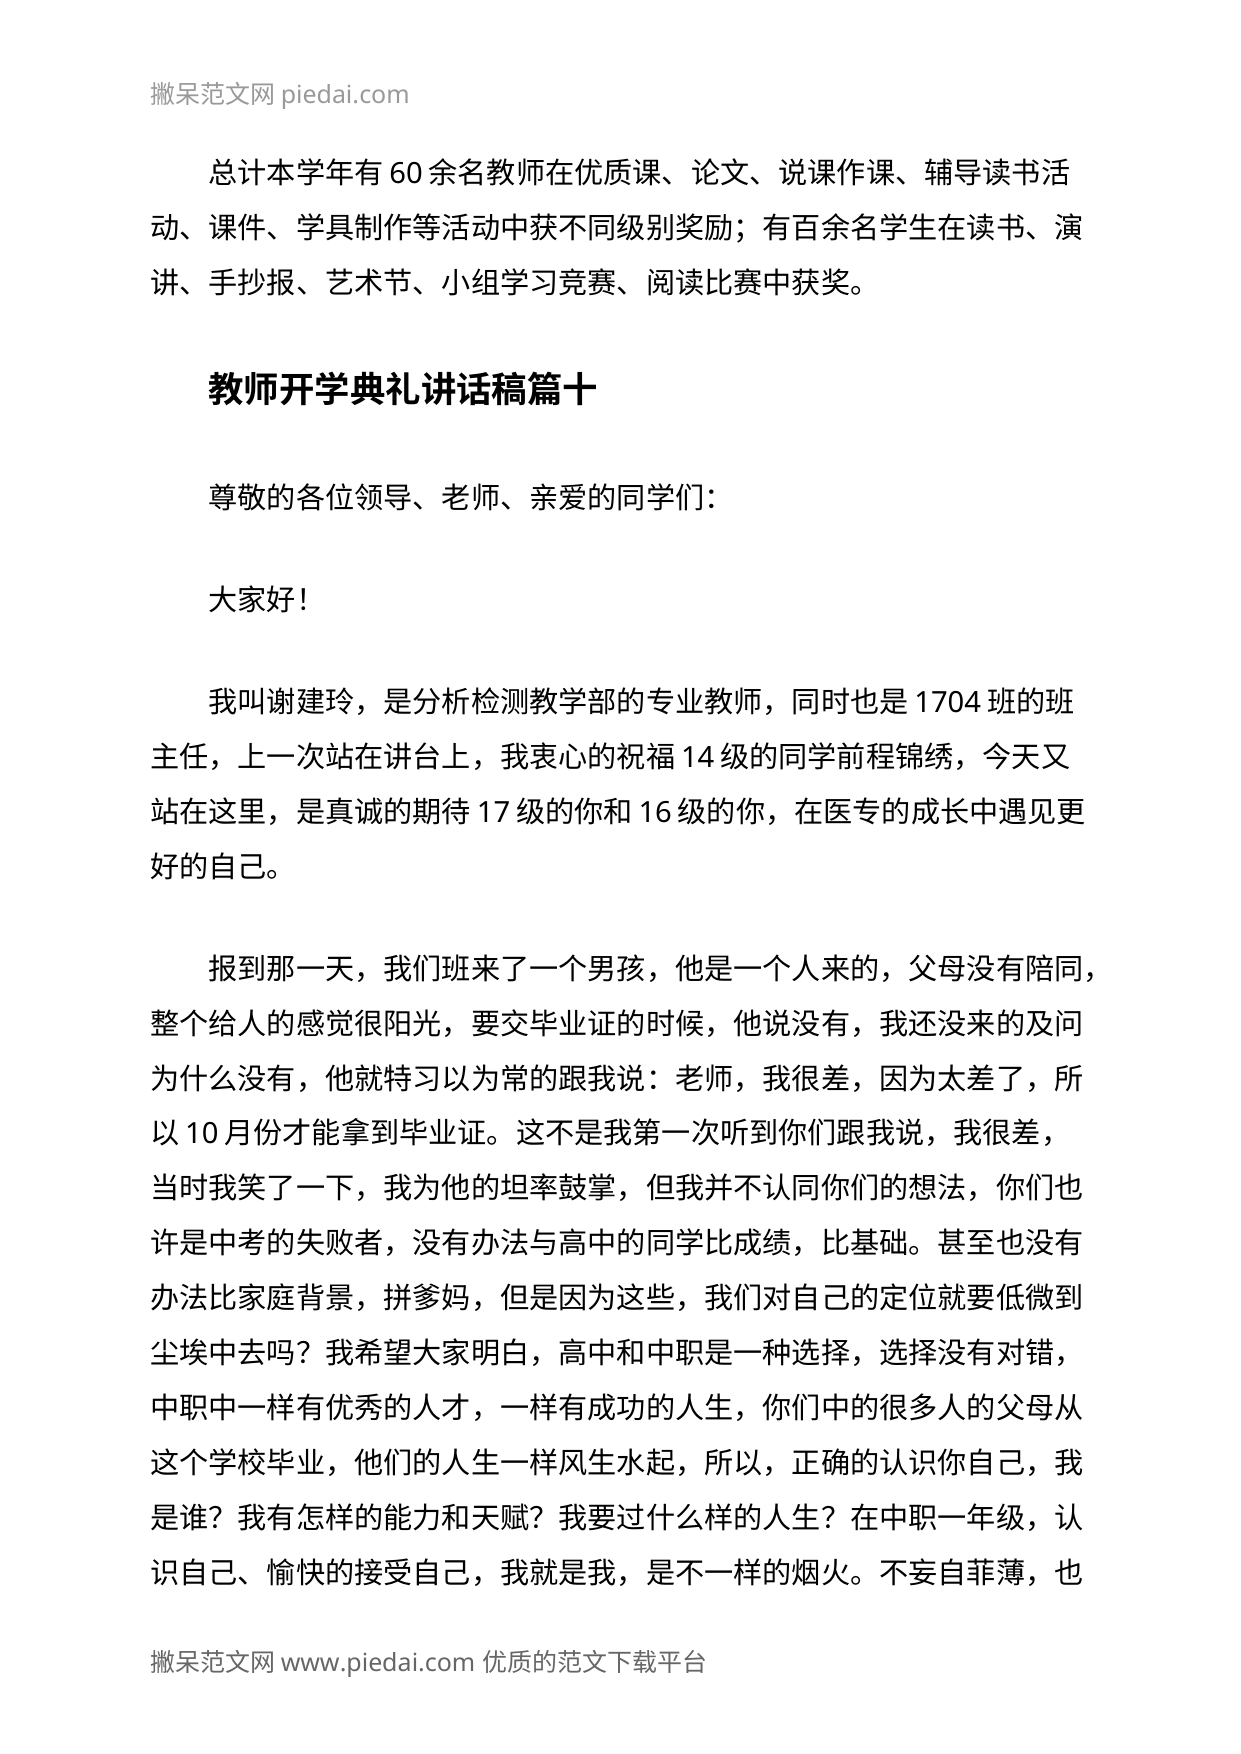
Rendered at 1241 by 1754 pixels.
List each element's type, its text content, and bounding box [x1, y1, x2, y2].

text 总计本学年有60余名教师在优质课、论文、说课作课、辅导读书活动、课件、学具制作等活动中获不同级别奖励；有百余名学生在读书、演讲、手抄报、艺术节、小组学习竞赛、阅读比赛中获奖。 [150, 150, 1090, 302]
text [150, 945, 1090, 1592]
text 尊敬的各位领导、老师、亲爱的同学们： [150, 475, 1090, 517]
text 大家好！ [150, 577, 1090, 619]
text 教师开学典礼讲话稿篇十 [150, 362, 1090, 413]
text 我叫谢建玲，是分析检测教学部的专业教师，同时也是1704班的班主任，上一次站在讲台上，我衷心的祝福14级的同学前程锦绣，今天又站在这里，是真诚的期待17级的你和16级的你，在医专的成长中遇见更好的自己。 [150, 679, 1090, 886]
